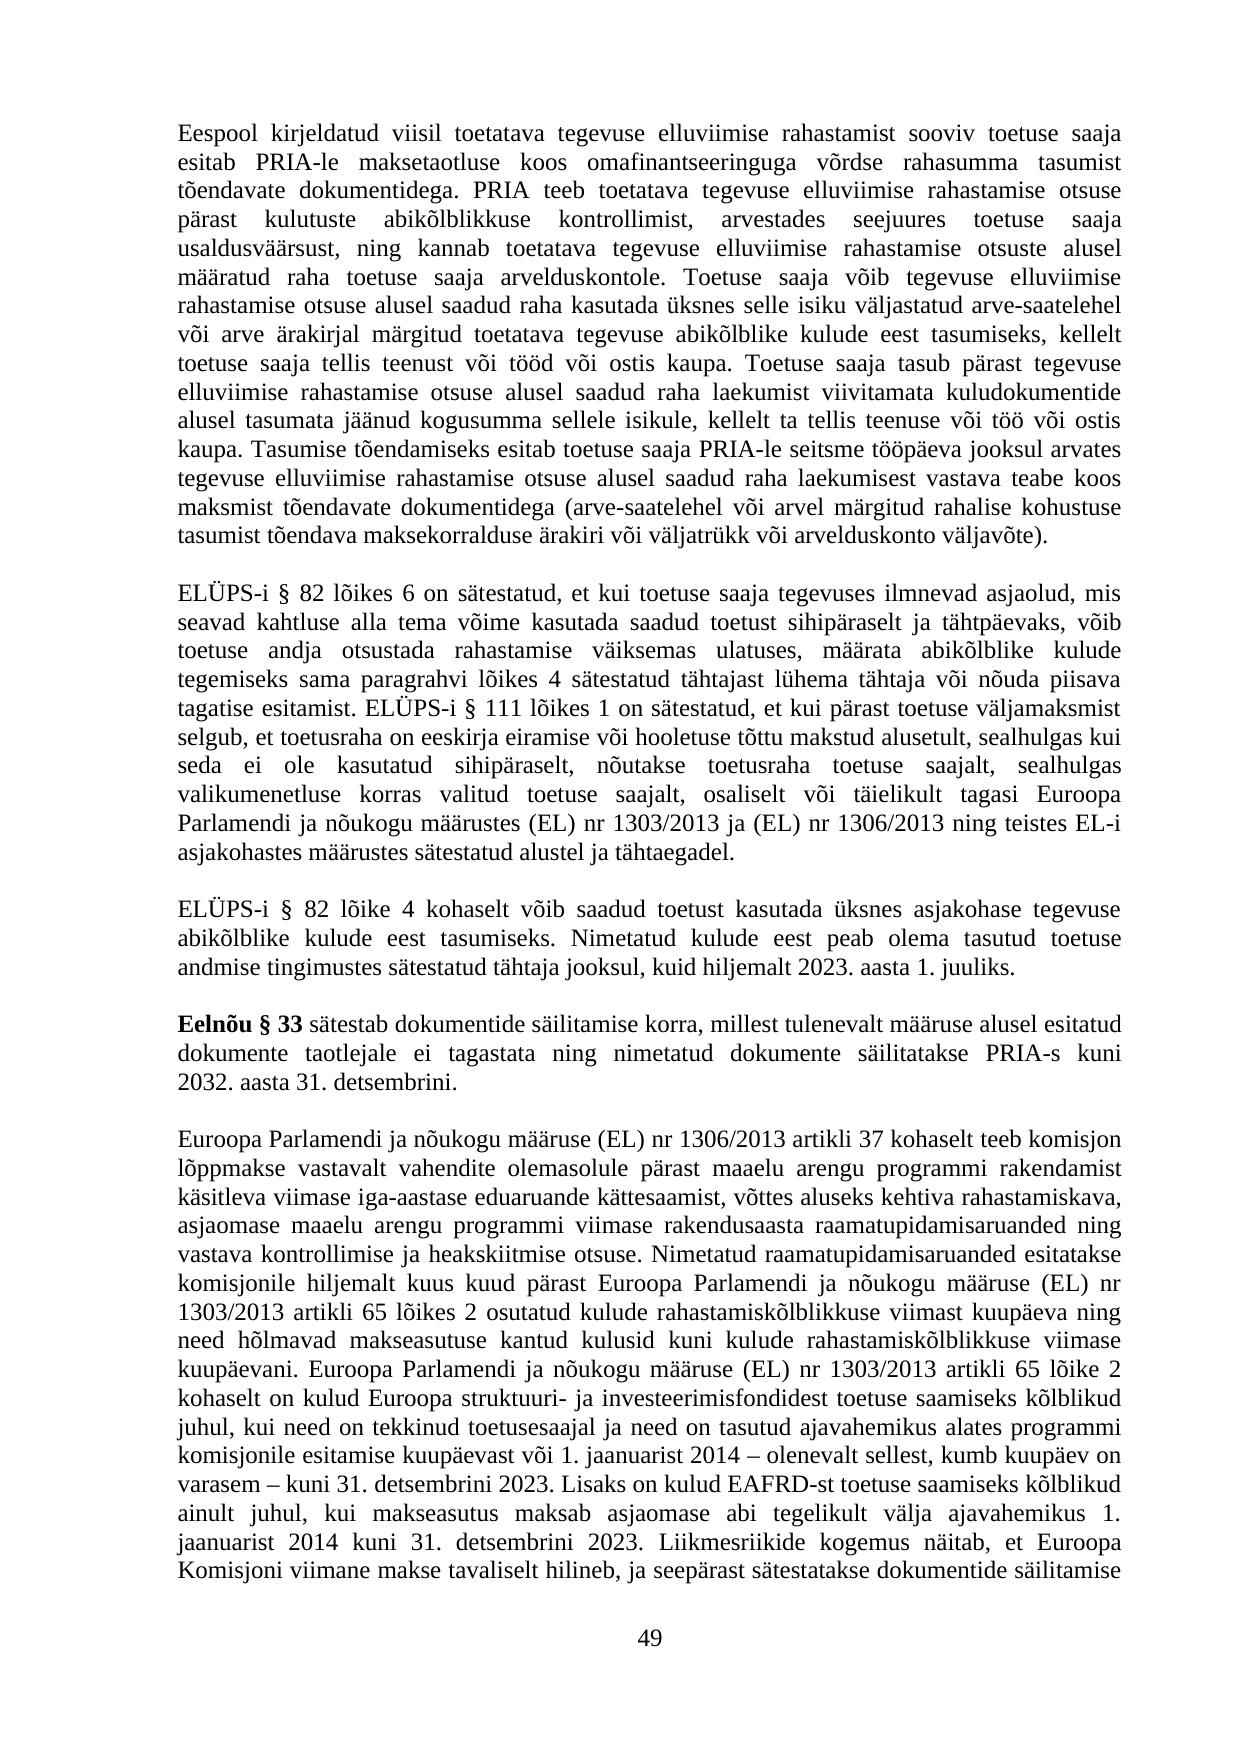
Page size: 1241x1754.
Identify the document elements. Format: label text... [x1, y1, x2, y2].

text Eelnõu § 33 sätestab dokumentide säilitamise korra, millest tulenevalt määruse alusel esitatud dokumente taotlejale ei tagastata ning nimetatud dokumente säilitatakse PRIA-s kuni 2032. aasta 31. detsembrini. [177, 1009, 1122, 1096]
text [177, 1124, 1122, 1584]
text ELÜPS-i § 82 lõike 4 kohaselt võib saadud toetust kasutada üksnes asjakohase tegevuse abikõlblike kulude eest tasumiseks. Nimetatud kulude eest peab olema tasutud toetuse andmise tingimustes sätestatud tähtaja jooksul, kuid hiljemalt 2023. aasta 1. juuliks. [177, 894, 1122, 981]
text ELÜPS-i § 82 lõikes 6 on sätestatud, et kui toetuse saaja tegevuses ilmnevad asjaolud, mis seavad kahtluse alla tema võime kasutada saadud toetust sihipäraselt ja tähtpäevaks, võib toetuse andja otsustada rahastamise väiksemas ulatuses, määrata abikõlblike kulude tegemiseks sama paragrahvi lõikes 4 sätestatud tähtajast lühema tähtaja või nõuda piisava tagatise esitamist. ELÜPS-i § 111 lõikes 1 on sätestatud, et kui pärast toetuse väljamaksmist selgub, et toetusraha on eeskirja eiramise või hooletuse tõttu makstud alusetult, sealhulgas kui seda ei ole kasutatud sihipäraselt, nõutakse toetusraha toetuse saajalt, sealhulgas valikumenetluse korras valitud toetuse saajalt, osaliselt või täielikult tagasi Euroopa Parlamendi ja nõukogu määrustes (EL) nr 1303/2013 ja (EL) nr 1306/2013 ning teistes EL-i asjakohastes määrustes sätestatud alustel ja tähtaegadel. [177, 578, 1122, 866]
text Eespool kirjeldatud viisil toetatava tegevuse elluviimise rahastamist sooviv toetuse saaja esitab PRIA-le maksetaotluse koos omafinantseeringuga võrdse rahasumma tasumist tõendavate dokumentidega. PRIA teeb toetatava tegevuse elluviimise rahastamise otsuse pärast kulutuste abikõlblikkuse kontrollimist, arvestades seejuures toetuse saaja usaldusväärsust, ning kannab toetatava tegevuse elluviimise rahastamise otsuste alusel määratud raha toetuse saaja arvelduskontole. Toetuse saaja võib tegevuse elluviimise rahastamise otsuse alusel saadud raha kasutada üksnes selle isiku väljastatud arve-saatelehel või arve ärakirjal märgitud toetatava tegevuse abikõlblike kulude eest tasumiseks, kellelt toetuse saaja tellis teenust või tööd või ostis kaupa. Toetuse saaja tasub pärast tegevuse elluviimise rahastamise otsuse alusel saadud raha laekumist viivitamata kuludokumentide alusel tasumata jäänud kogusumma sellele isikule, kellelt ta tellis teenuse või töö või ostis kaupa. Tasumise tõendamiseks esitab toetuse saaja PRIA-le seitsme tööpäeva jooksul arvates tegevuse elluviimise rahastamise otsuse alusel saadud raha laekumisest vastava teabe koos maksmist tõendavate dokumentidega (arve-saatelehel või arvel märgitud rahalise kohustuse tasumist tõendava maksekorralduse ärakiri või väljatrükk või arvelduskonto väljavõte). [177, 118, 1122, 549]
